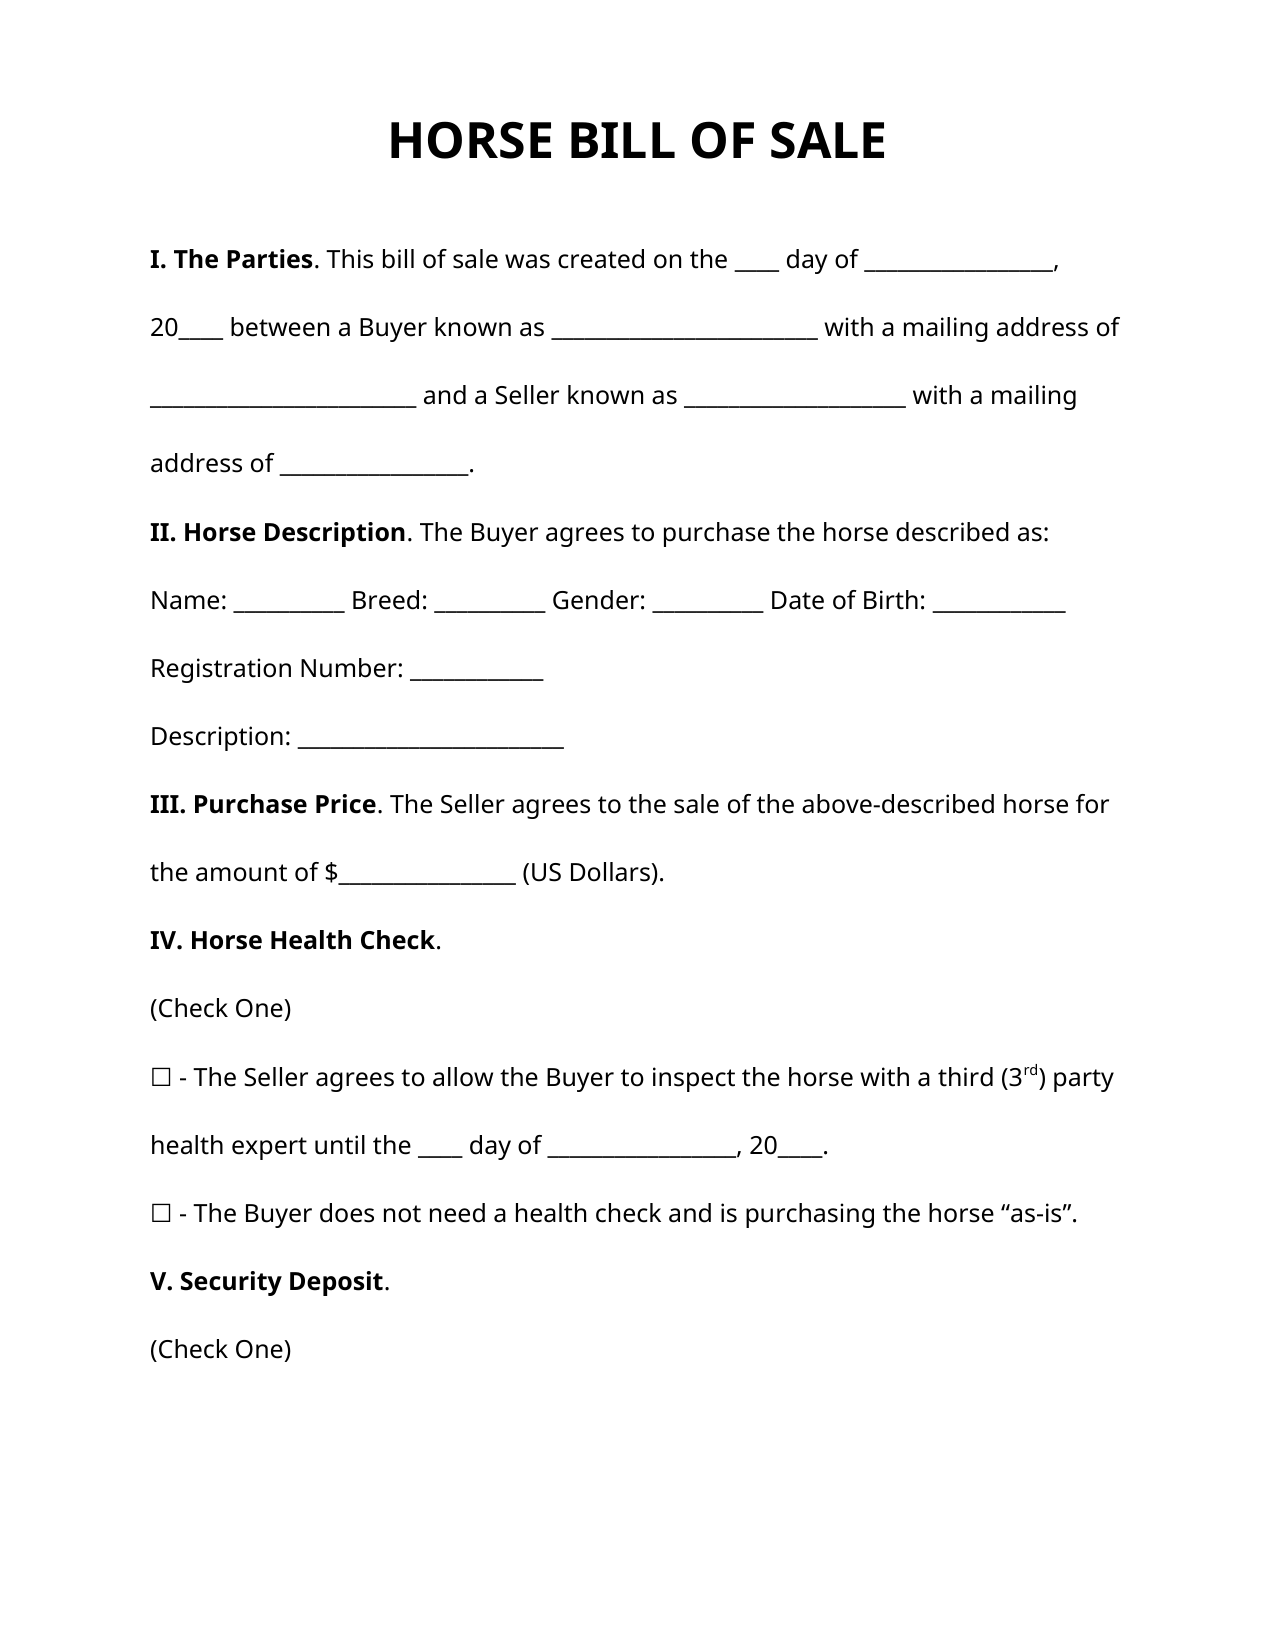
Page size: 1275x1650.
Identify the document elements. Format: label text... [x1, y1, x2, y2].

text III. Purchase Price. The Seller agrees to the sale of the above-described horse for the amount of $________________ (US Dollars). [150, 787, 1125, 889]
text Name: __________ Breed: __________ Gender: __________ Date of Birth: ____________ Registration Number: ____________ [150, 582, 1125, 684]
text I. The Parties. This bill of sale was created on the ____ day of _________________, 20____ between a Buyer known as ________________________ with a mailing address of ________________________ and a Seller known as ____________________ with a mailing address of _________________. [150, 242, 1125, 480]
text HORSE BILL OF SALE [150, 106, 1125, 174]
text IV. Horse Health Check. [150, 923, 1125, 957]
text II. Horse Description. The Buyer agrees to purchase the horse described as: [150, 514, 1125, 548]
text ☐ - The Seller agrees to allow the Buyer to inspect the horse with a third (3rd) party health expert until the ____ day of _________________, 20____. [150, 1059, 1125, 1161]
text (Check One) [150, 991, 1125, 1025]
text V. Security Deposit. [150, 1264, 1125, 1298]
text (Check One) [150, 1332, 1125, 1366]
text Description: ________________________ [150, 719, 1125, 753]
text ☐ - The Buyer does not need a health check and is purchasing the horse “as-is”. [150, 1196, 1125, 1229]
